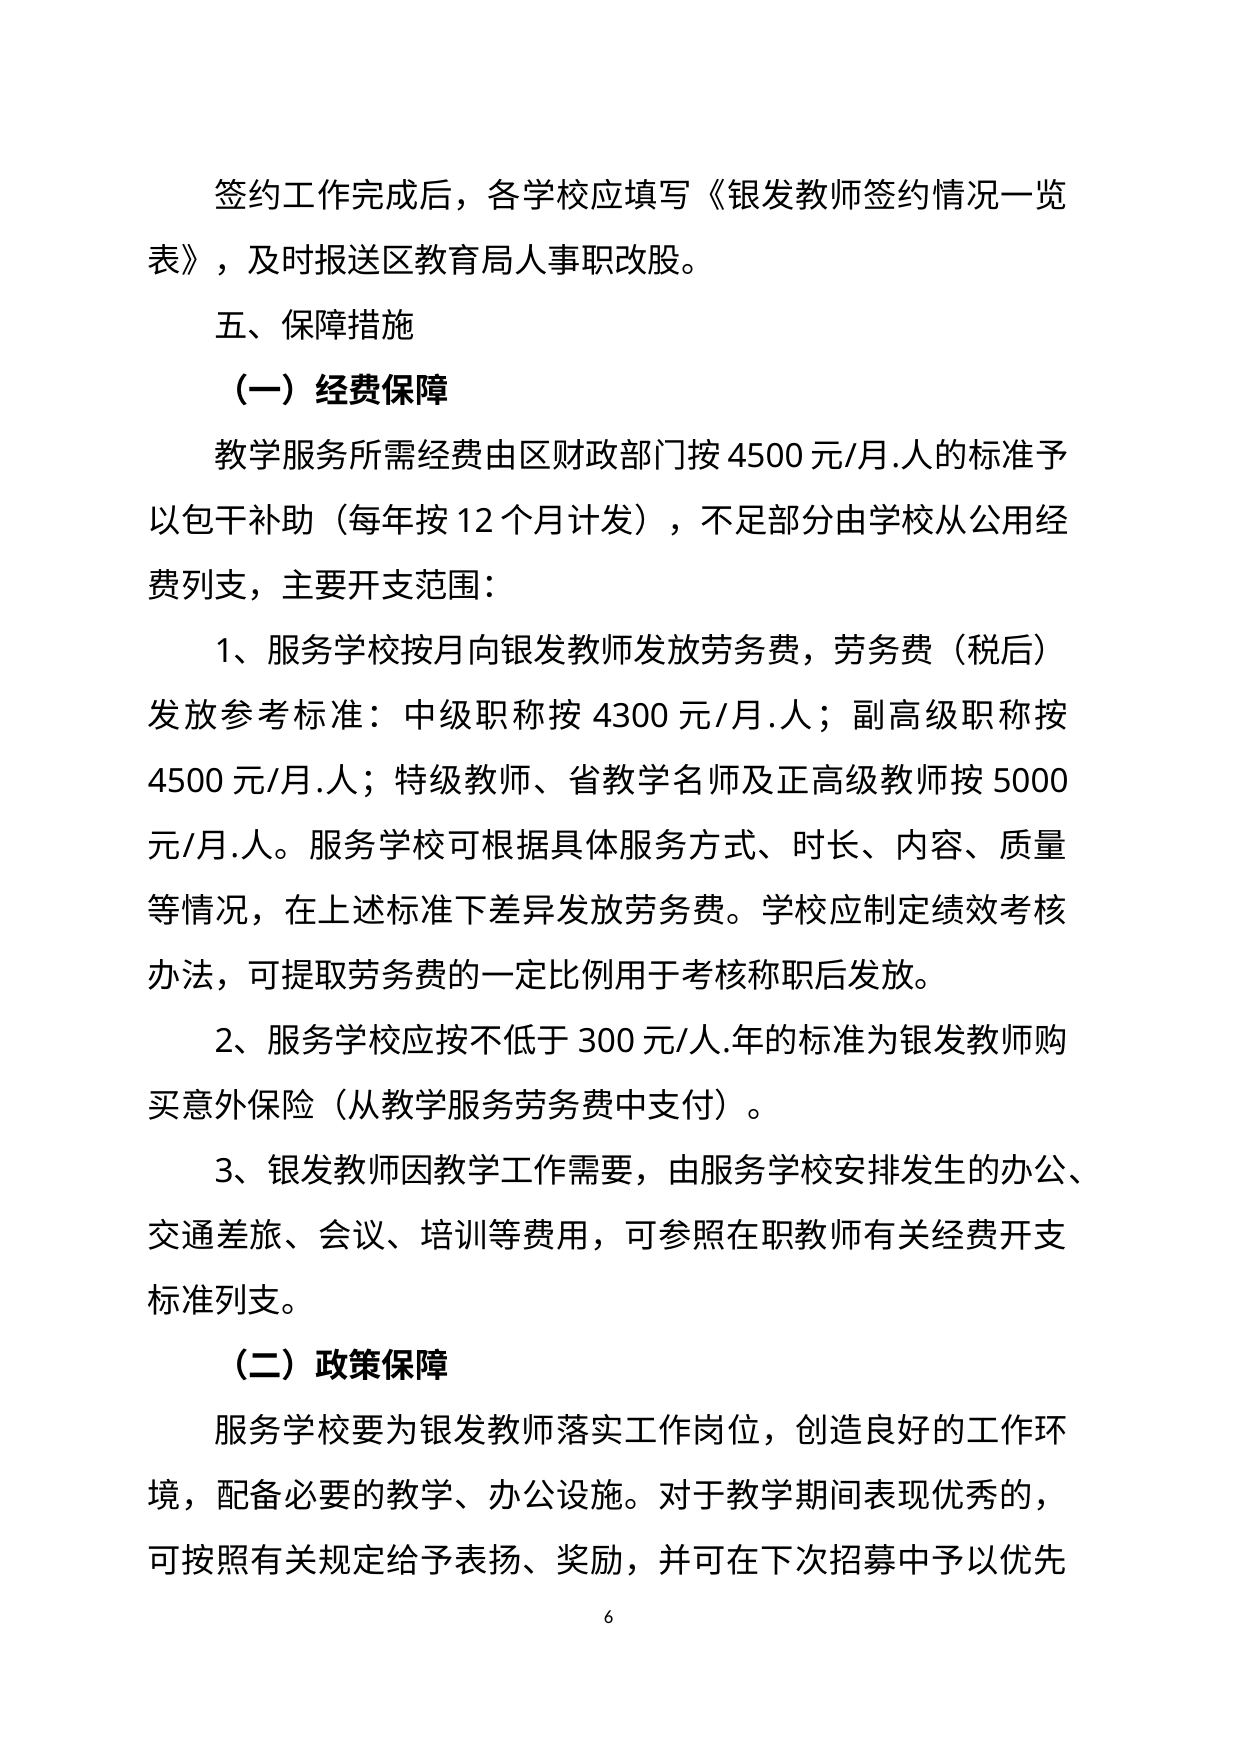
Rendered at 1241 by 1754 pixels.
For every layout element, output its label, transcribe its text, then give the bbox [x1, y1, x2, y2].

text 3、银发教师因教学工作需要，由服务学校安排发生的办公、交通差旅、会议、培训等费用，可参照在职教师有关经费开支标准列支。 [148, 1136, 1069, 1331]
text （二）政策保障 [148, 1331, 1069, 1396]
text 五、保障措施 [148, 291, 1069, 356]
text （一）经费保障 [148, 356, 1069, 421]
text 1、服务学校按月向银发教师发放劳务费，劳务费（税后）发放参考标准：中级职称按4300元/月.人；副高级职称按4500元/月.人；特级教师、省教学名师及正高级教师按5000元/月.人。服务学校可根据具体服务方式、时长、内容、质量等情况，在上述标准下差异发放劳务费。学校应制定绩效考核办法，可提取劳务费的一定比例用于考核称职后发放。 [148, 616, 1069, 1006]
text 教学服务所需经费由区财政部门按4500元/月.人的标准予以包干补助（每年按12个月计发），不足部分由学校从公用经费列支，主要开支范围： [148, 421, 1069, 616]
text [148, 1396, 1069, 1591]
text 签约工作完成后，各学校应填写《银发教师签约情况一览表》，及时报送区教育局人事职改股。 [148, 161, 1069, 291]
text 2、服务学校应按不低于300元/人.年的标准为银发教师购买意外保险（从教学服务劳务费中支付）。 [148, 1006, 1069, 1136]
